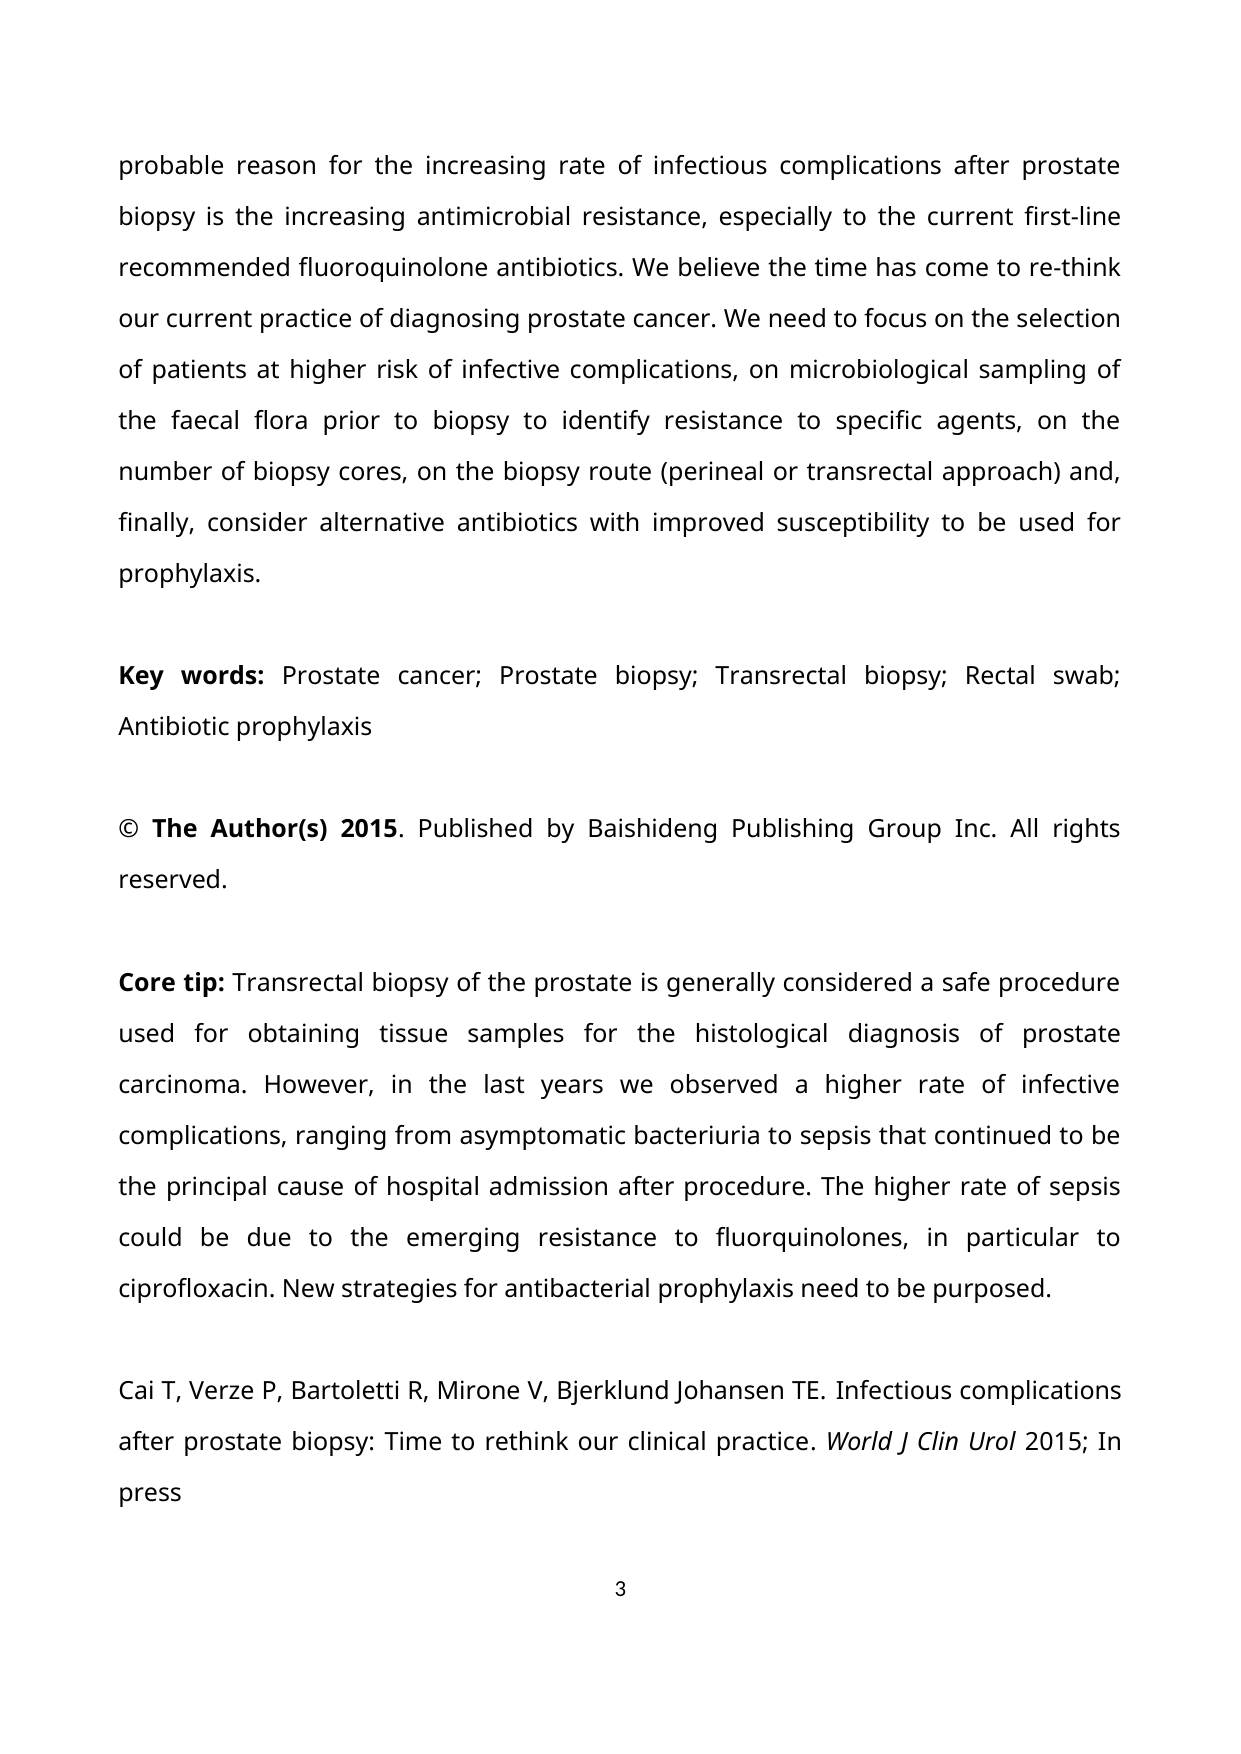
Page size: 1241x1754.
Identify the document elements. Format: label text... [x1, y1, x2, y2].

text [118, 148, 1122, 590]
text © The Author(s) 2015. Published by Baishideng Publishing Group Inc. All rights reserved. [118, 811, 1122, 896]
text Core tip: Transrectal biopsy of the prostate is generally considered a safe procedure used for obtaining tissue samples for the histological diagnosis of prostate carcinoma. However, in the last years we observed a higher rate of infective complications, ranging from asymptomatic bacteriuria to sepsis that continued to be the principal cause of hospital admission after procedure. The higher rate of sepsis could be due to the emerging resistance to fluorquinolones, in particular to ciprofloxacin. New strategies for antibacterial prophylaxis need to be purposed. [118, 964, 1122, 1304]
text Key words: Prostate cancer; Prostate biopsy; Transrectal biopsy; Rectal swab; Antibiotic prophylaxis [118, 658, 1122, 743]
text Cai T, Verze P, Bartoletti R, Mirone V, Bjerklund Johansen TE. Infectious complications after prostate biopsy: Time to rethink our clinical practice. World J Clin Urol 2015; In press [118, 1373, 1122, 1509]
